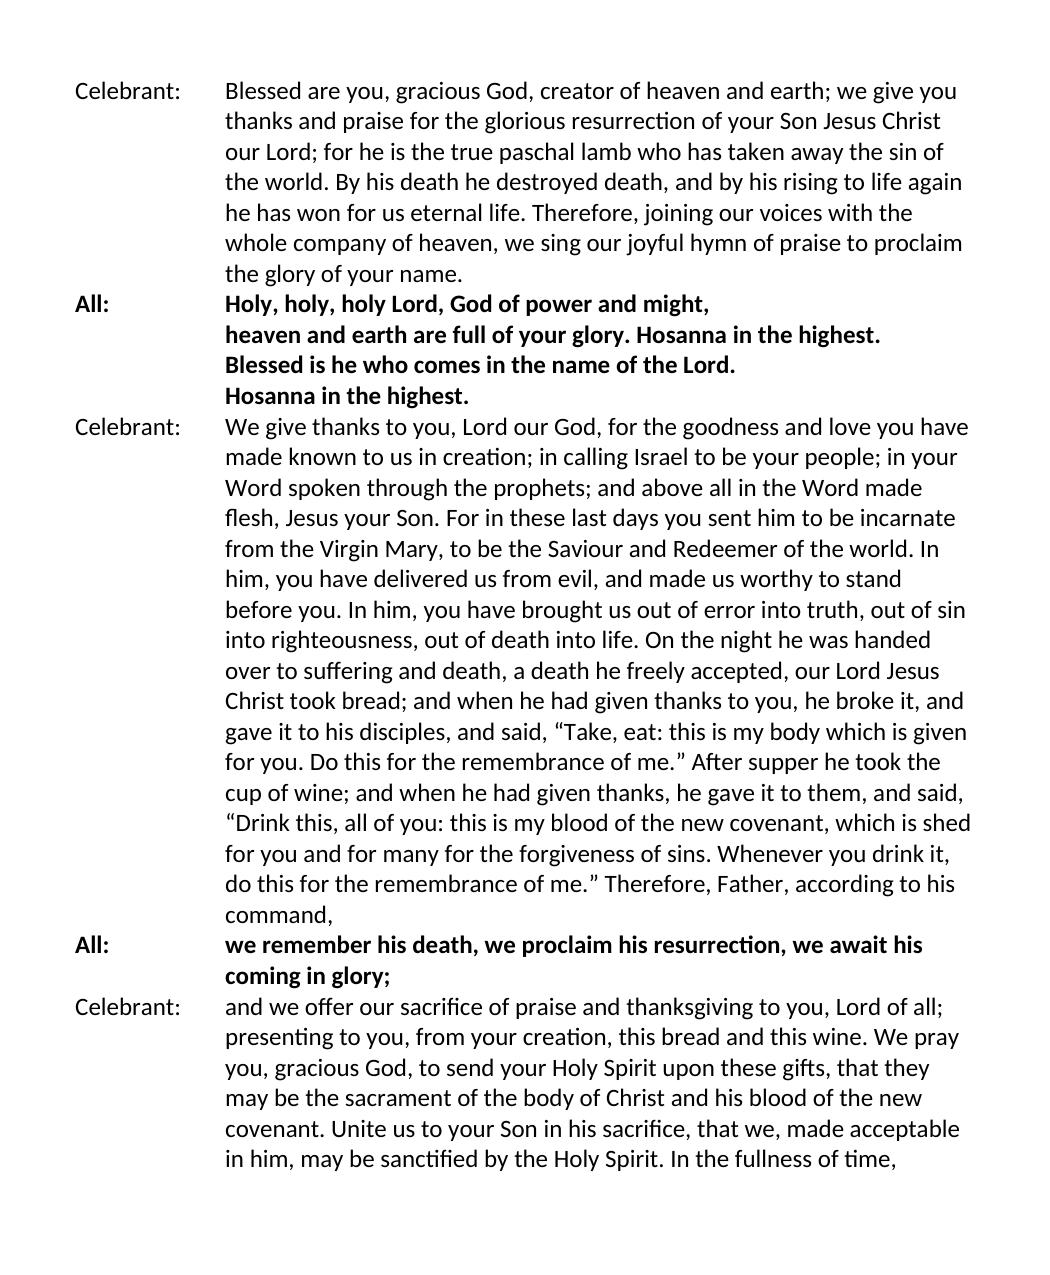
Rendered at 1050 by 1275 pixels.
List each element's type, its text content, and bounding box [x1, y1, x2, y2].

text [75, 991, 975, 1174]
text Celebrant: We give thanks to you, Lord our God, for the goodness and love you have made known to us in creation; in calling Israel to be your people; in your Word spoken through the prophets; and above all in the Word made flesh, Jesus your Son. For in these last days you sent him to be incarnate from the Virgin Mary, to be the Saviour and Redeemer of the world. In him, you have delivered us from evil, and made us worthy to stand before you. In him, you have brought us out of error into truth, out of sin into righteousness, out of death into life. On the night he was handed over to suffering and death, a death he freely accepted, our Lord Jesus Christ took bread; and when he had given thanks to you, he broke it, and gave it to his disciples, and said, “Take, eat: this is my body which is given for you. Do this for the remembrance of me.” After supper he took the cup of wine; and when he had given thanks, he gave it to them, and said, “Drink this, all of you: this is my blood of the new covenant, which is shed for you and for many for the forgiveness of sins. Whenever you drink it, do this for the remembrance of me.” Therefore, Father, according to his command, [75, 411, 975, 929]
text All: Holy, holy, holy Lord, God of power and might, heaven and earth are full of your glory. Hosanna in the highest. Blessed is he who comes in the name of the Lord. Hosanna in the highest. [75, 289, 975, 411]
text Celebrant: Blessed are you, gracious God, creator of heaven and earth; we give you thanks and praise for the glorious resurrection of your Son Jesus Christ our Lord; for he is the true paschal lamb who has taken away the sin of the world. By his death he destroyed death, and by his rising to life again he has won for us eternal life. Therefore, joining our voices with the whole company of heaven, we sing our joyful hymn of praise to proclaim the glory of your name. [75, 75, 975, 289]
text All: we remember his death, we proclaim his resurrection, we await his coming in glory; [75, 929, 975, 991]
